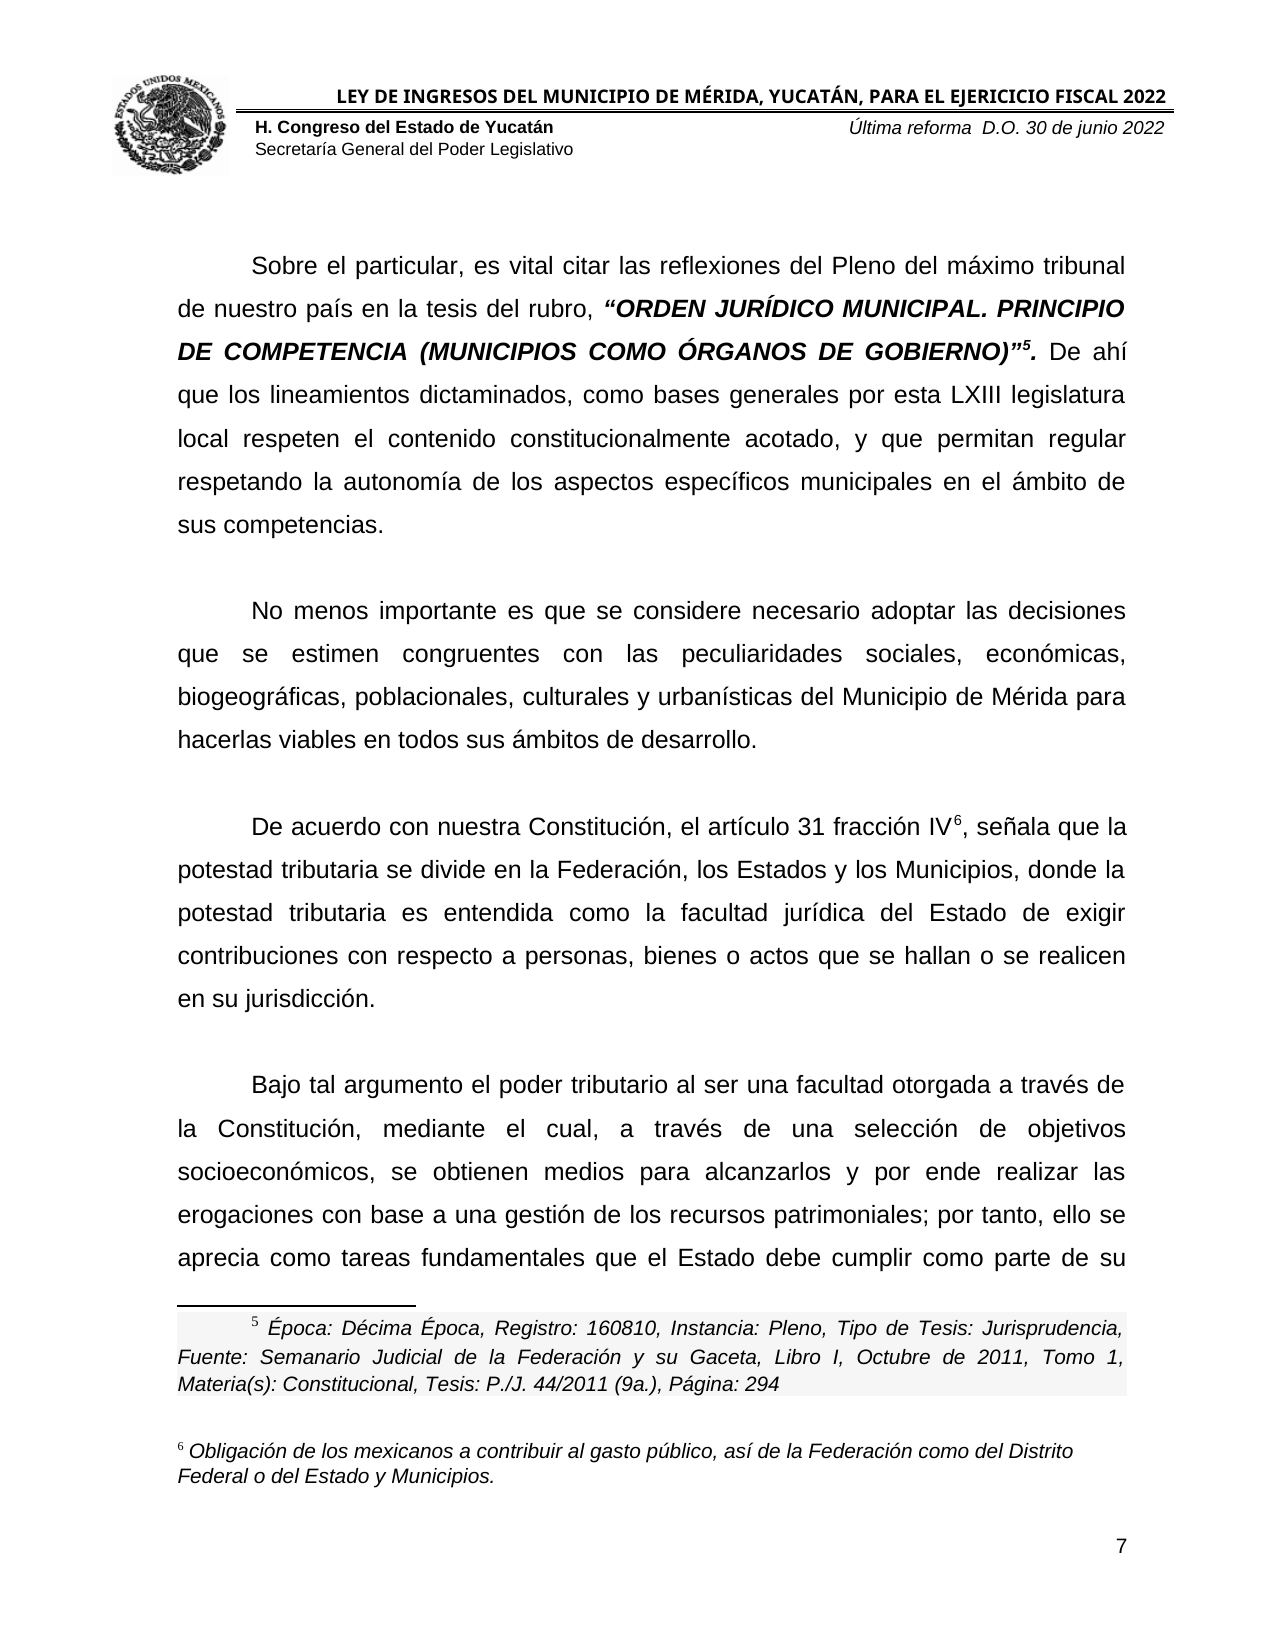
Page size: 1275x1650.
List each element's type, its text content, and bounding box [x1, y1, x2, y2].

text Sobre el particular, es vital citar las reflexiones del Pleno del máximo tribunal de nuestro país en la tesis del rubro, “ORDEN JURÍDICO MUNICIPAL. PRINCIPIO DE COMPETENCIA (MUNICIPIOS COMO ÓRGANOS DE GOBIERNO)”. De ahí que los lineamientos dictaminados, como bases generales por esta LXIII legislatura local respeten el contenido constitucionalmente acotado, y que permitan regular respetando la autonomía de los aspectos específicos municipales en el ámbito de sus competencias. [177, 251, 1127, 538]
text De acuerdo con nuestra Constitución, el artículo 31 fracción IV, señala que la potestad tributaria se divide en la Federación, los Estados y los Municipios, donde la potestad tributaria es entendida como la facultad jurídica del Estado de exigir contribuciones con respecto a personas, bienes o actos que se hallan o se realicen en su jurisdicción. [177, 812, 1127, 1013]
text No menos importante es que se considere necesario adoptar las decisiones que se estimen congruentes con las peculiaridades sociales, económicas, biogeográficas, poblacionales, culturales y urbanísticas del Municipio de Mérida para hacerlas viables en todos sus ámbitos de desarrollo. [177, 596, 1127, 754]
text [177, 1070, 1127, 1272]
